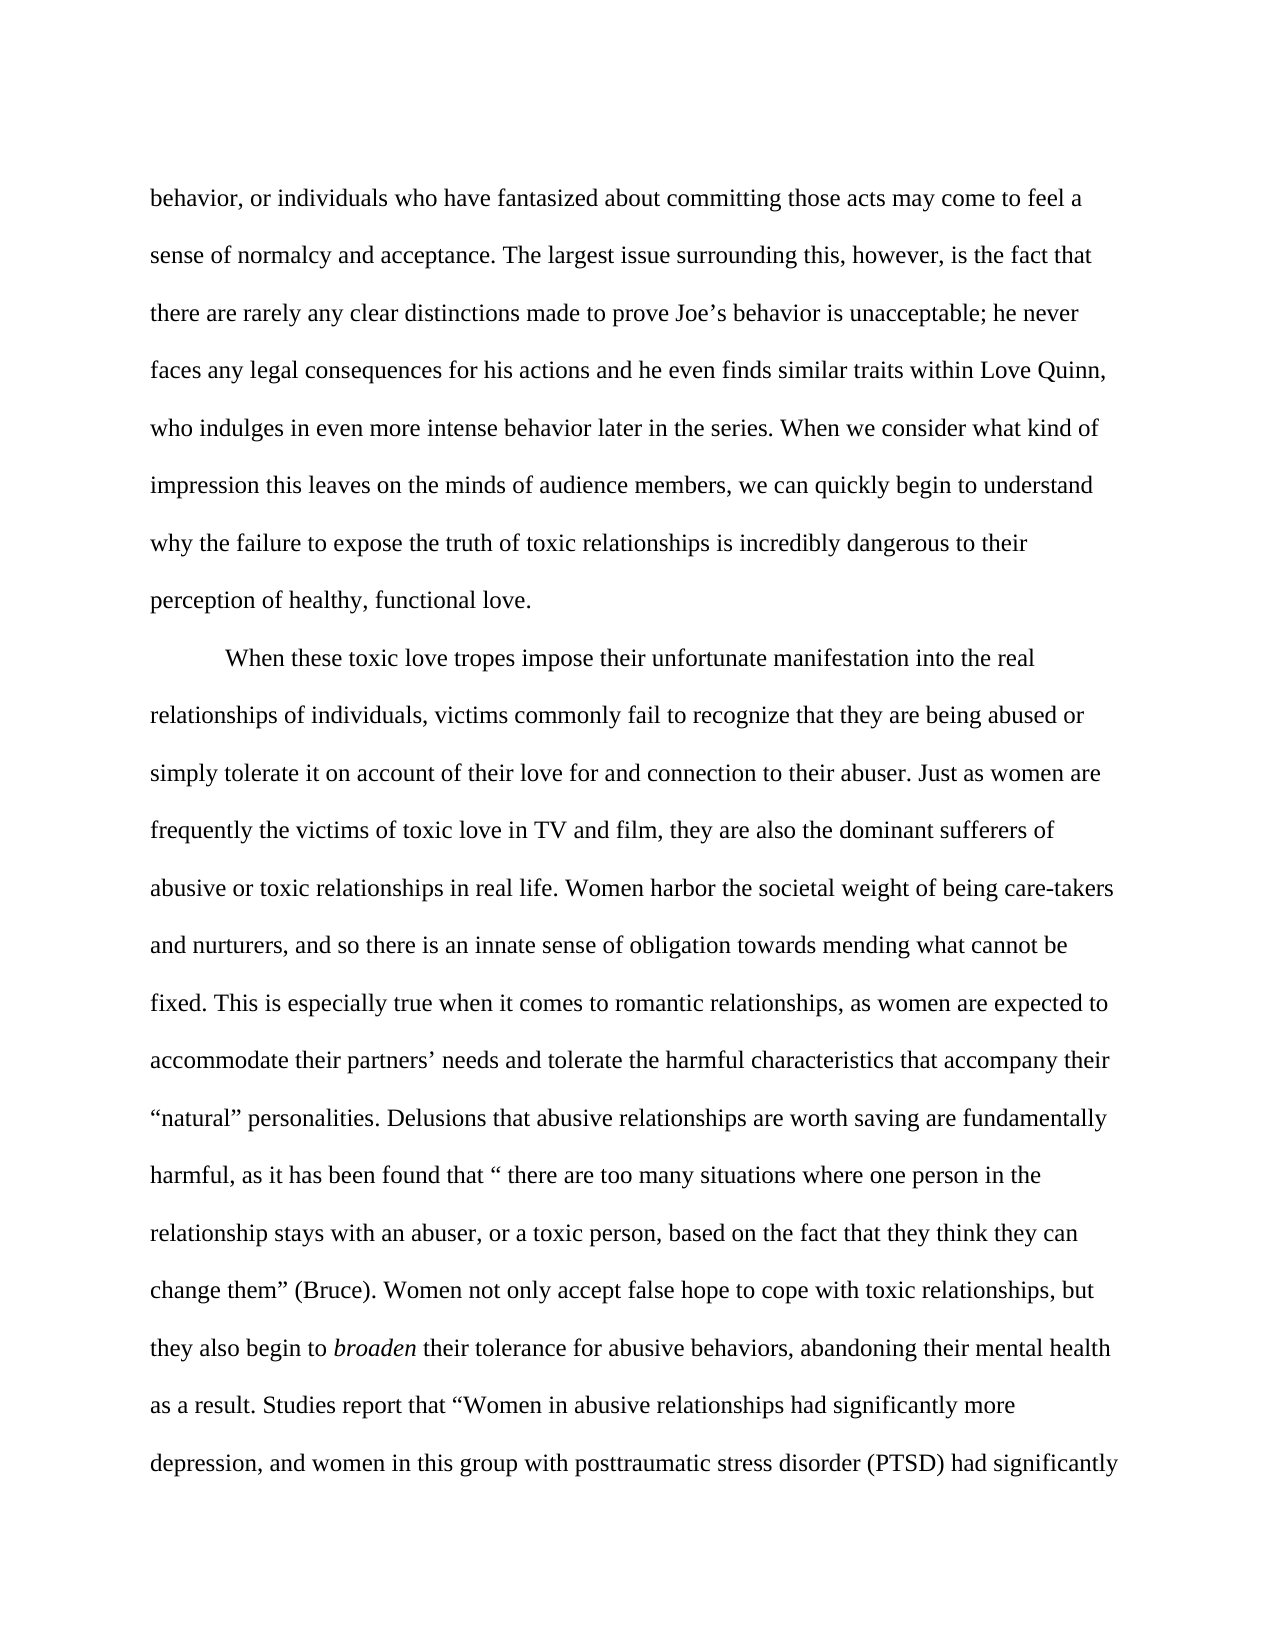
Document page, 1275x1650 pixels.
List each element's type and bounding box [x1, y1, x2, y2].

text [150, 183, 1125, 614]
text [150, 643, 1125, 1477]
